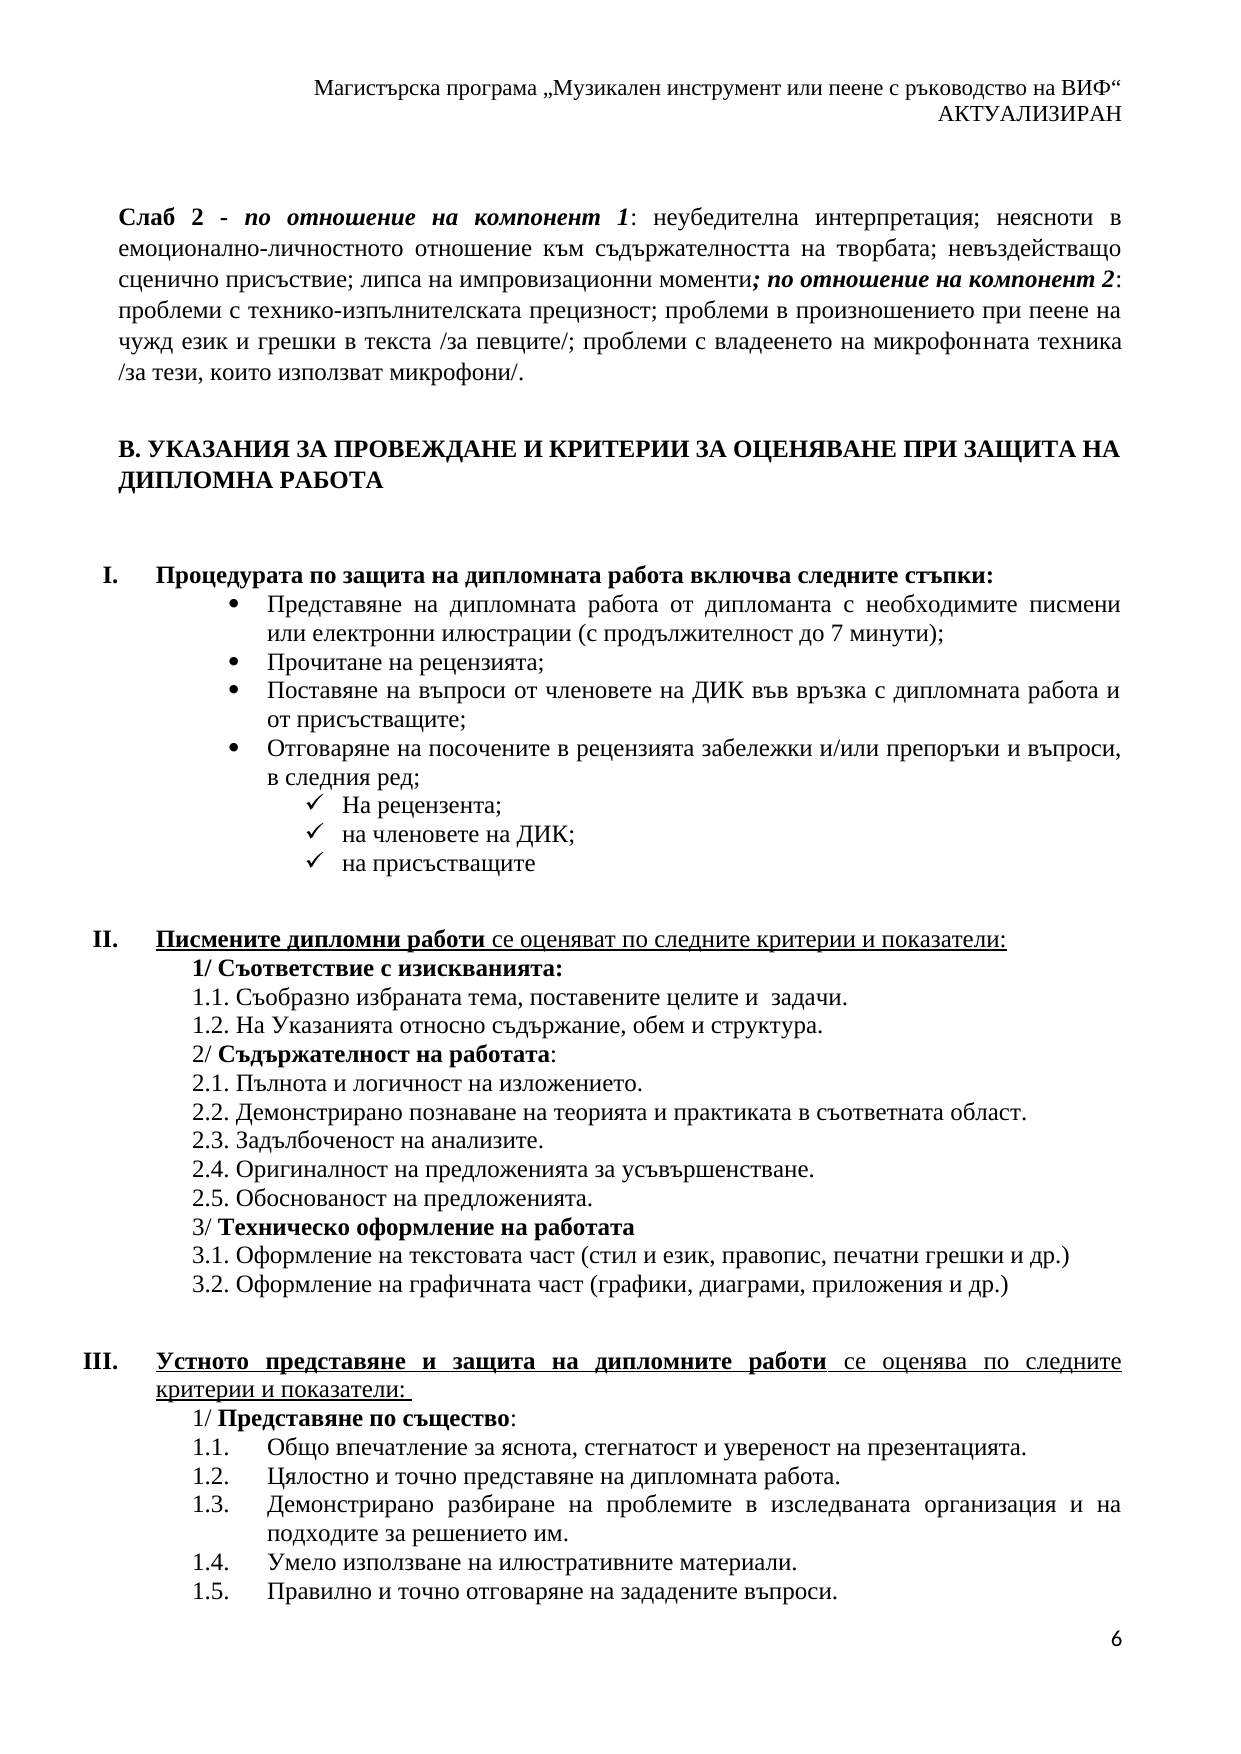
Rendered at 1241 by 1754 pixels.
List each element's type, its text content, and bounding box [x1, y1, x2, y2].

list Представяне на дипломната работа от дипломанта с необходимите писмени или електронни илюстрации (с продължителност до 7 минути); [229, 589, 1122, 647]
text 1.1. Съобразно избраната тема, поставените целите и задачи. [118, 982, 1122, 1011]
list Цялостно и точно представяне на дипломната работа. [192, 1461, 1122, 1489]
text В. УКАЗАНИЯ ЗА ПРОВЕЖДАНЕ И КРИТЕРИИ ЗА ОЦЕНЯВАНЕ ПРИ ЗАЩИТА НА ДИПЛОМНА РАБОТА [118, 434, 1122, 494]
list Прочитане на рецензията; [229, 647, 1122, 675]
list Общо впечатление за яснота, стегнатост и увереност на презентацията. [192, 1432, 1122, 1461]
list Поставяне на въпроси от членовете на ДИК във връзка с дипломната работа и от присъстващите; [229, 675, 1122, 733]
text 2.3. Задълбоченост на анализите. [192, 1126, 1122, 1154]
text 2.2. Демонстрирано познаване на теорията и практиката в съответната област. [192, 1097, 1122, 1126]
text 2.1. Пълнота и логичност на изложението. [192, 1068, 1122, 1097]
list на присъстващите [304, 848, 1122, 877]
list Процедурата по защита на дипломната работа включва следните стъпки: [118, 560, 1122, 589]
list Правилно и точно отговаряне на зададените въпроси. [192, 1576, 1122, 1604]
text Слаб 2 - по отношение на компонент 1: неубедителна интерпретация; неясноти в емоционално-личностното отношение към съдържателността на творбата; невъздействащо сценично присъствие; липса на импровизационни моменти; по отношение на компонент 2: проблеми с технико-изпълнителската прецизност; проблеми в произношението при пеене на чужд език и грешки в текста /за певците/; проблеми с владеенето на микрофонната техника /за тези, които използват микрофони/. [118, 202, 1122, 386]
list Устното представяне и защита на дипломните работи се оценява по следните критерии и показатели: [118, 1346, 1122, 1403]
list На рецензента; [304, 790, 1122, 819]
text 1/ Представяне по същество: [118, 1403, 1122, 1432]
list Умело използване на илюстративните материали. [192, 1547, 1122, 1576]
list на членовете на ДИК; [304, 819, 1122, 848]
list Писмените дипломни работи се оценяват по следните критерии и показатели: [118, 924, 1122, 953]
text 3/ Техническо оформление на работата [192, 1212, 1122, 1241]
text 3.1. Оформление на текстовата част (стил и език, правопис, печатни грешки и др.) [192, 1241, 1122, 1269]
text 1/ Съответствие с изискванията: [118, 953, 1122, 982]
text 2.5. Обоснованост на предложенията. [192, 1183, 1122, 1212]
text 2.4. Оригиналност на предложенията за усъвършенстване. [192, 1154, 1122, 1183]
list Демонстрирано разбиране на проблемите в изследваната организация и на подходите за решението им. [192, 1489, 1122, 1547]
list Отговаряне на посочените в рецензията забележки и/или препоръки и въпроси, в следния ред; [229, 733, 1122, 790]
text 3.2. Оформление на графичната част (графики, диаграми, приложения и др.) [192, 1269, 1122, 1298]
text 2/ Съдържателност на работата: [118, 1039, 1122, 1068]
text 1.2. На Указанията относно съдържание, обем и структура. [118, 1011, 1122, 1039]
